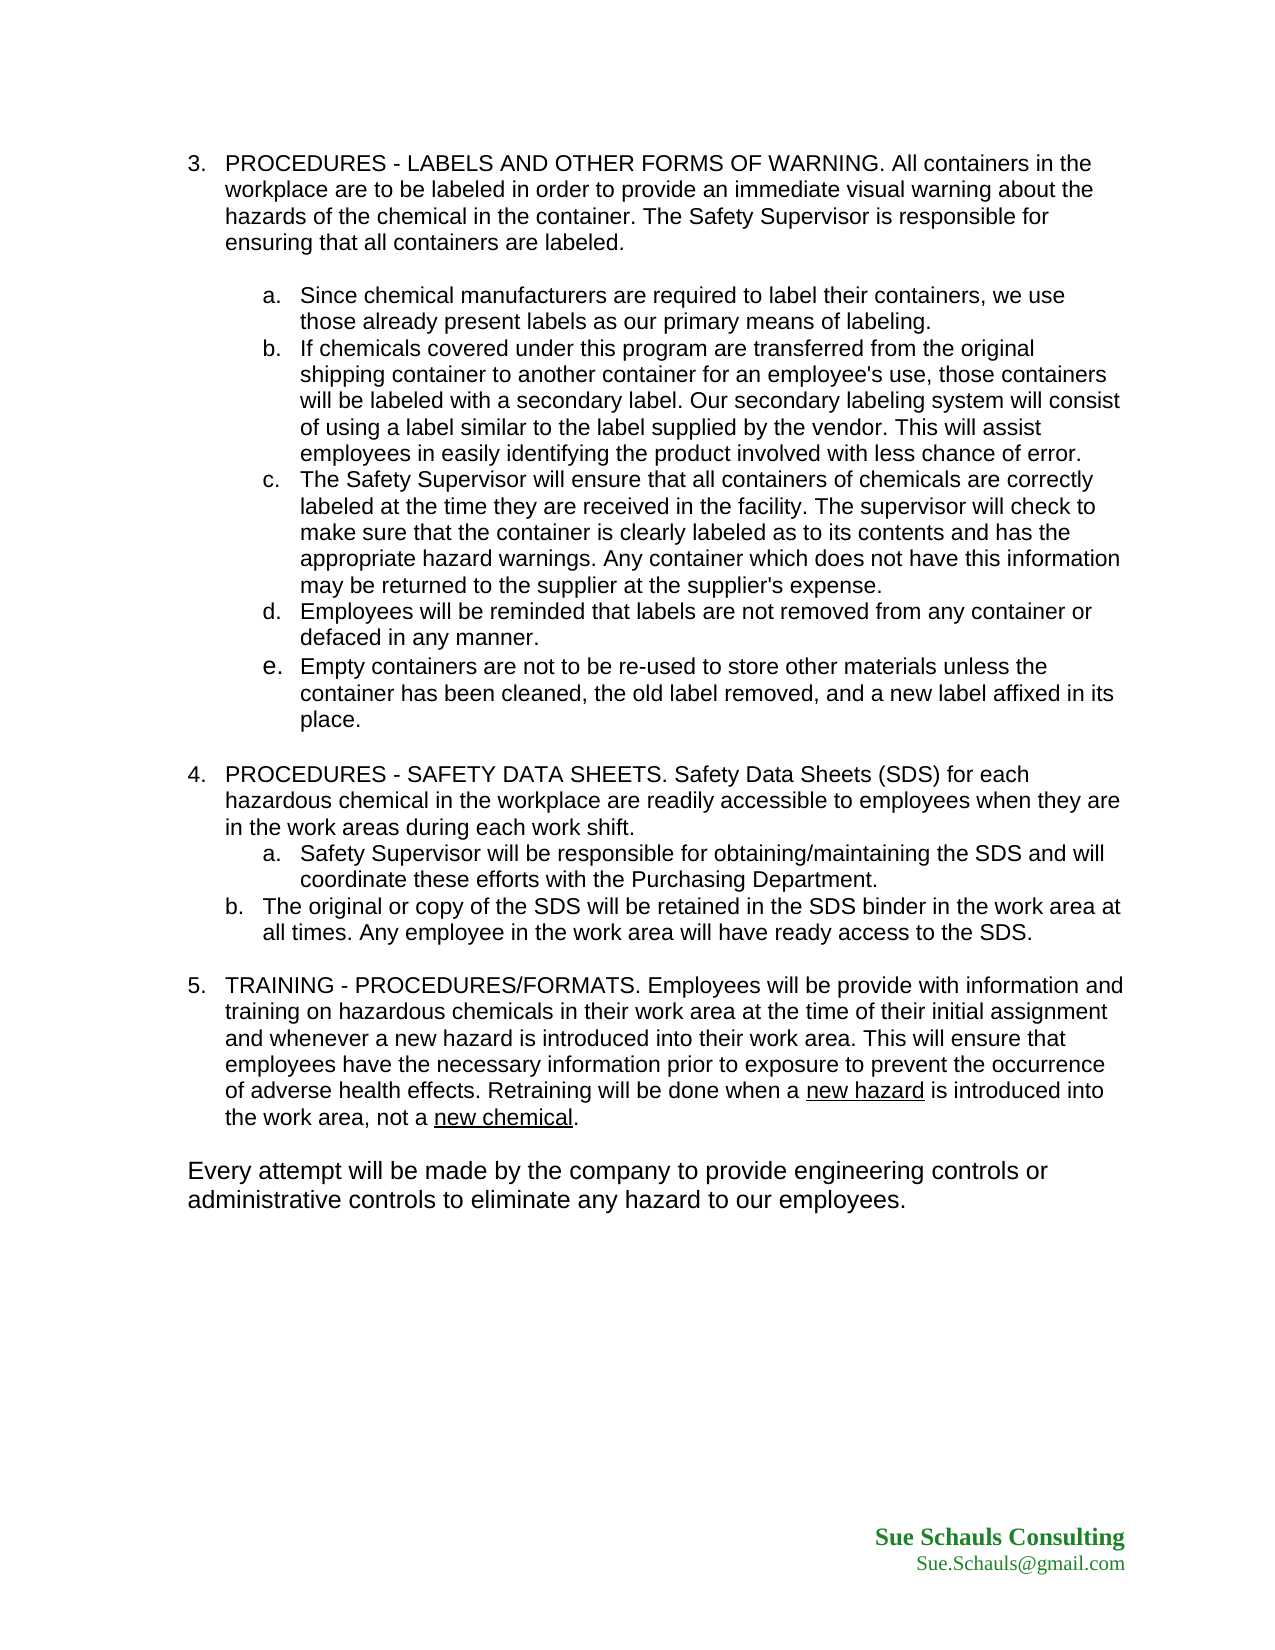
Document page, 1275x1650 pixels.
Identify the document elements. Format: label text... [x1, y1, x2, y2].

list Safety Supervisor will be responsible for obtaining/maintaining the SDS and will coordinate these efforts with the Purchasing Department. [262, 840, 1125, 893]
list Since chemical manufacturers are required to label their containers, we use those already present labels as our primary means of labeling. [262, 282, 1125, 334]
list PROCEDURES - LABELS AND OTHER FORMS OF WARNING. All containers in the workplace are to be labeled in order to provide an immediate visual warning about the hazards of the chemical in the container. The Safety Supervisor is responsible for ensuring that all containers are labeled. [187, 150, 1125, 255]
text Every attempt will be made by the company to provide engineering controls or administrative controls to eliminate any hazard to our employees. [187, 1156, 1125, 1214]
list PROCEDURES - SAFETY DATA SHEETS. Safety Data Sheets (SDS) for each hazardous chemical in the workplace are readily accessible to employees when they are in the work areas during each work shift. [187, 761, 1125, 840]
list If chemicals covered under this program are transferred from the original shipping container to another container for an employee's use, those containers will be labeled with a secondary label. Our secondary labeling system will consist of using a label similar to the label supplied by the vendor. This will assist employees in easily identifying the product involved with less chance of error. [262, 334, 1125, 466]
list Empty containers are not to be re-used to store other materials unless the container has been cleaned, the old label removed, and a new label affixed in its place. [262, 651, 1125, 732]
list The Safety Supervisor will ensure that all containers of chemicals are correctly labeled at the time they are received in the facility. The supervisor will check to make sure that the container is clearly labeled as to its contents and has the appropriate hazard warnings. Any container which does not have this information may be returned to the supplier at the supplier's expense. [262, 466, 1125, 598]
list The original or copy of the SDS will be retained in the SDS binder in the work area at all times. Any employee in the work area will have ready access to the SDS. [225, 893, 1125, 945]
list TRAINING - PROCEDURES/FORMATS. Employees will be provide with information and training on hazardous chemicals in their work area at the time of their initial assignment and whenever a new hazard is introduced into their work area. This will ensure that employees have the necessary information prior to exposure to prevent the occurrence of adverse health effects. Retraining will be done when a new hazard is introduced into the work area, not a new chemical. [187, 972, 1125, 1130]
list Employees will be reminded that labels are not removed from any container or defaced in any manner. [262, 598, 1125, 651]
